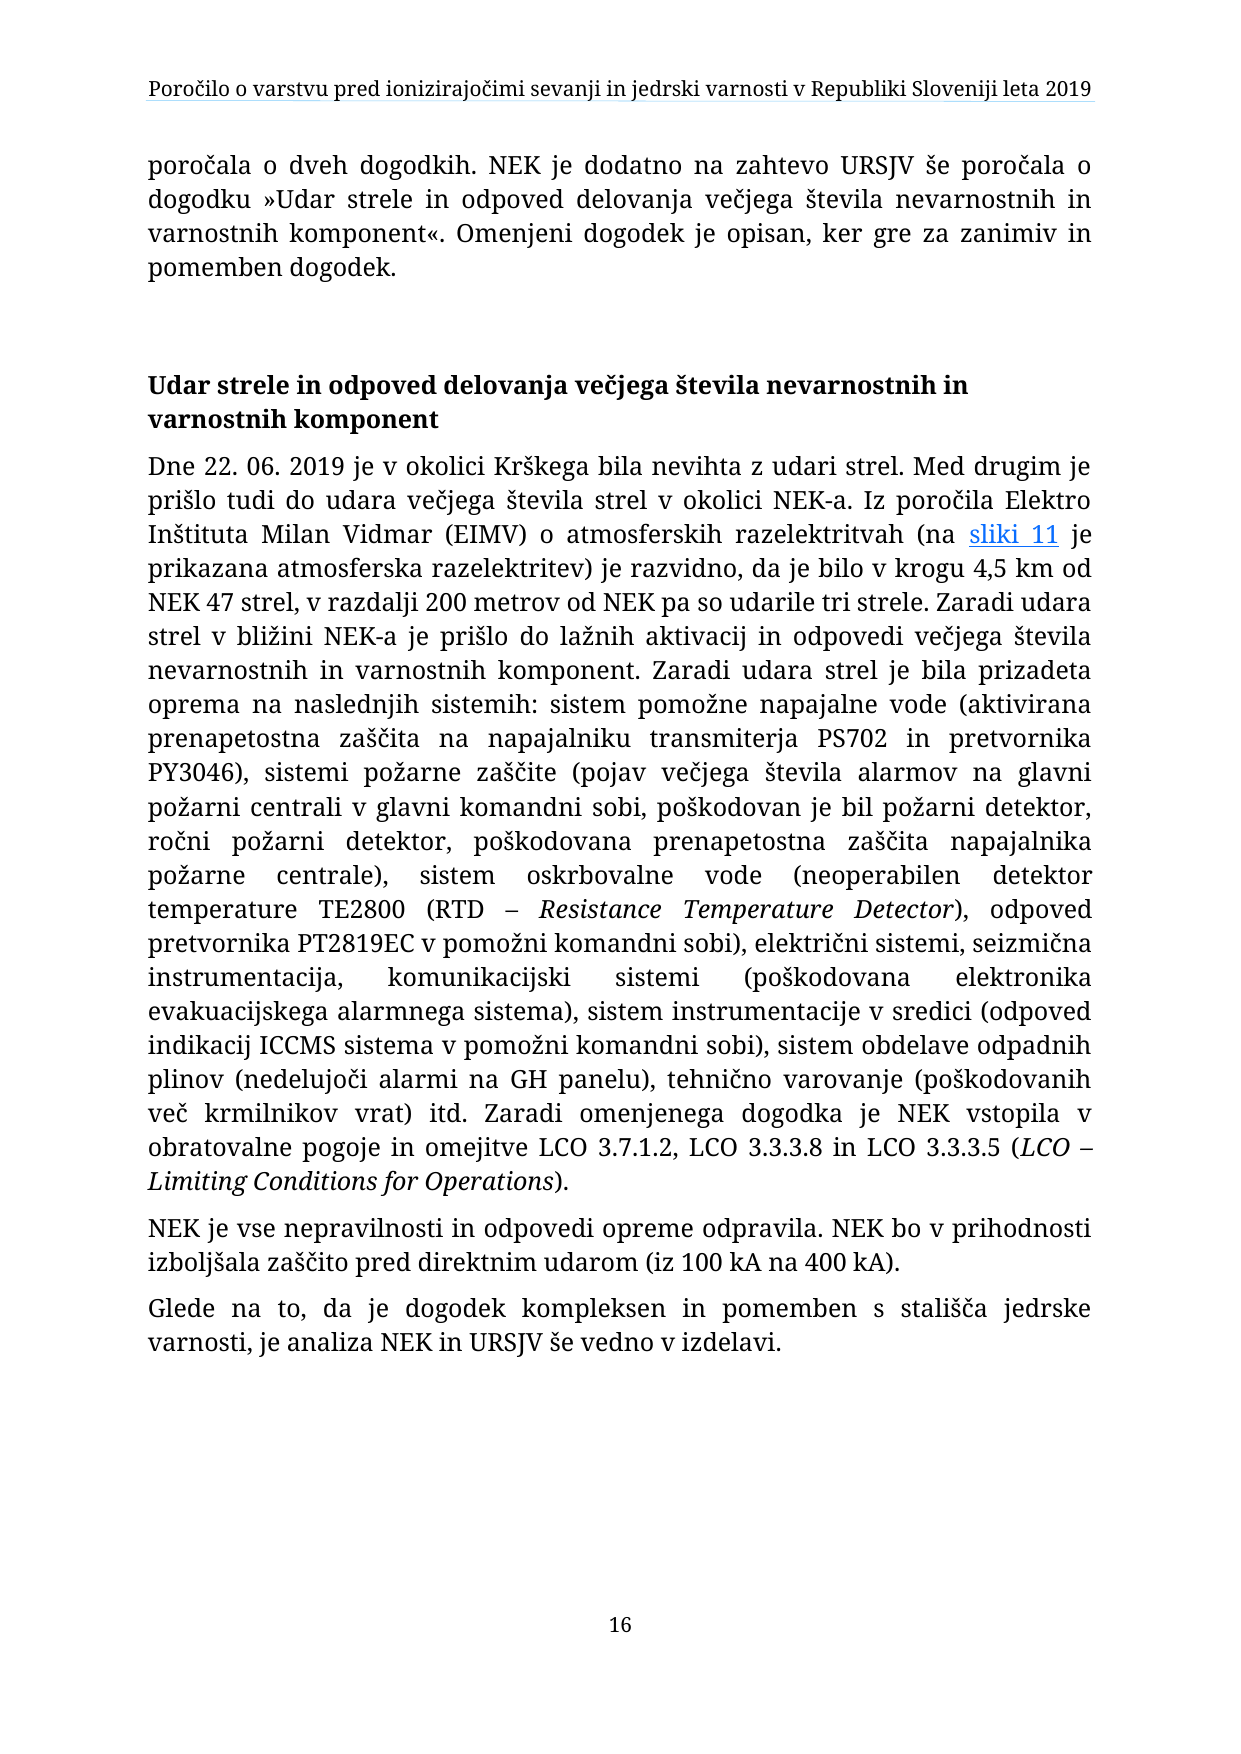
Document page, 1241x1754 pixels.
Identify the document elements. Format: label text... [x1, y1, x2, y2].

text Glede na to, da je dogodek kompleksen in pomemben s stališča jedrske varnosti, je analiza NEK in URSJV še vedno v izdelavi. [148, 1291, 1093, 1359]
text Dne 22. 06. 2019 je v okolici Krškega bila nevihta z udari strel. Med drugim je prišlo tudi do udara večjega števila strel v okolici NEK-a. Iz poročila Elektro Inštituta Milan Vidmar (EIMV) o atmosferskih razelektritvah (na sliki 11 je prikazana atmosferska razelektritev) je razvidno, da je bilo v krogu 4,5 km od NEK 47 strel, v razdalji 200 metrov od NEK pa so udarile tri strele. Zaradi udara strel v bližini NEK-a je prišlo do lažnih aktivacij in odpovedi večjega števila nevarnostnih in varnostnih komponent. Zaradi udara strel je bila prizadeta oprema na naslednjih sistemih: sistem pomožne napajalne vode (aktivirana prenapetostna zaščita na napajalniku transmiterja PS702 in pretvornika PY3046), sistemi požarne zaščite (pojav večjega števila alarmov na glavni požarni centrali v glavni komandni sobi, poškodovan je bil požarni detektor, ročni požarni detektor, poškodovana prenapetostna zaščita napajalnika požarne centrale), sistem oskrbovalne vode (neoperabilen detektor temperature TE2800 (RTD – Resistance Temperature Detector), odpoved pretvornika PT2819EC v pomožni komandni sobi), električni sistemi, seizmična instrumentacija, komunikacijski sistemi (poškodovana elektronika evakuacijskega alarmnega sistema), sistem instrumentacije v sredici (odpoved indikacij ICCMS sistema v pomožni komandni sobi), sistem obdelave odpadnih plinov (nedelujoči alarmi na GH panelu), tehnično varovanje (poškodovanih več krmilnikov vrat) itd. Zaradi omenjenega dogodka je NEK vstopila v obratovalne pogoje in omejitve LCO 3.7.1.2, LCO 3.3.3.8 in LCO 3.3.3.5 (LCO – Limiting Conditions for Operations). [148, 448, 1093, 1198]
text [148, 148, 1093, 284]
text Udar strele in odpoved delovanja večjega števila nevarnostnih in varnostnih komponent [148, 368, 1093, 436]
text NEK je vse nepravilnosti in odpovedi opreme odpravila. NEK bo v prihodnosti izboljšala zaščito pred direktnim udarom (iz 100 kA na 400 kA). [148, 1210, 1093, 1278]
